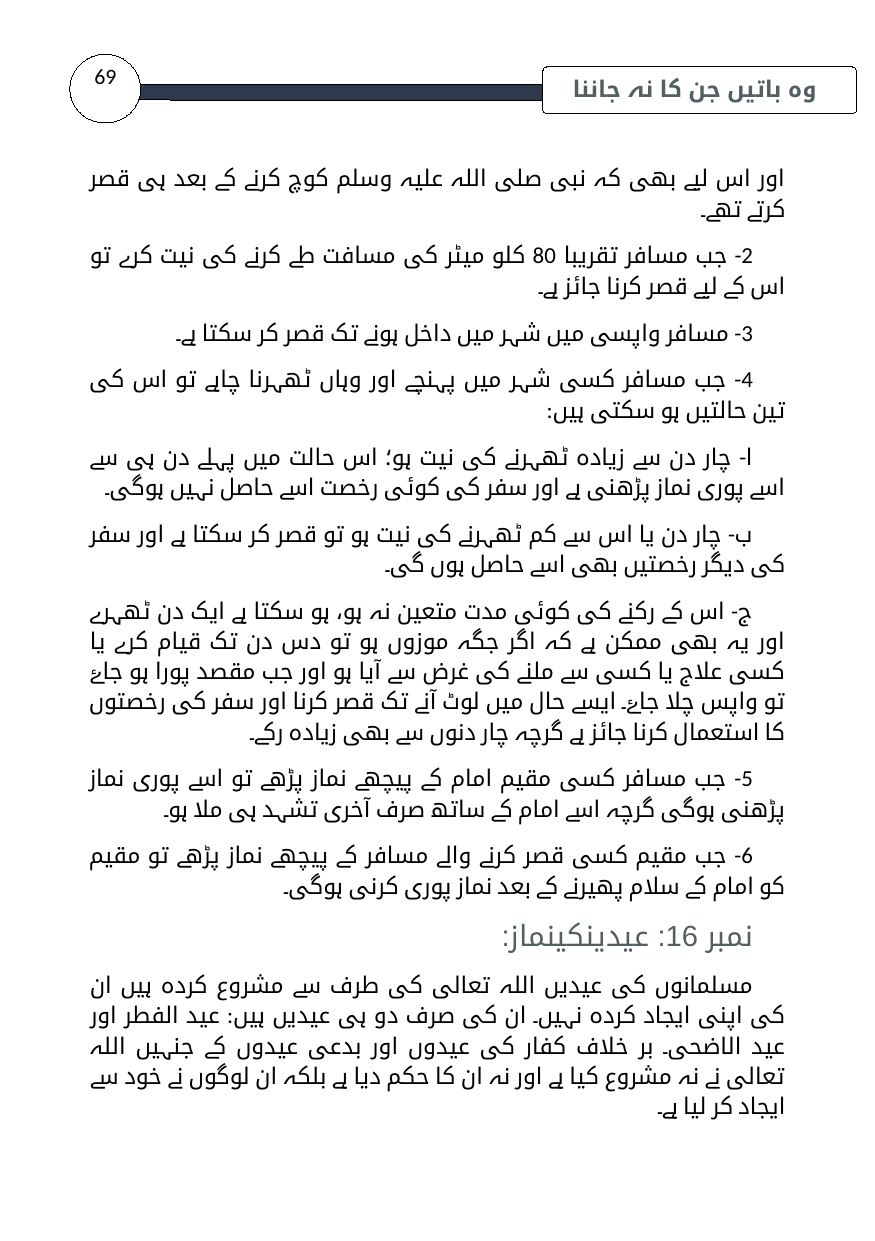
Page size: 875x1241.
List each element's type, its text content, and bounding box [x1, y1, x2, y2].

subtitle نمبر 16: عیدینکینماز: [89, 919, 785, 952]
text 6- جب مقیم کسی قصر کرنے والے مسافر کے پیچھے نماز پڑھے تو مقیم کو امام کے سلام پھیرنے کے بعد نماز پوری کرنی ہوگی۔ [89, 842, 785, 900]
text 3- مسافر واپسی میں شہر میں داخل ہونے تک قصر کر سکتا ہے۔ [89, 319, 785, 347]
text 2- جب مسافر تقریبا 80 کلو میٹر کی مسافت طے کرنے کی نیت کرے تو اس کے لیے قصر کرنا جائز ہے۔ [89, 242, 785, 300]
text مسلمانوں کی عیدیں اللہ تعالی کی طرف سے مشروع کردہ ہیں ان کی اپنی ایجاد کردہ نہیں۔ ان کی صرف دو ہی عیدیں ہیں: عید الفطر اور عید الاضحی۔ بر خلاف کفار کی عیدوں اور بدعی عیدوں کے جنہیں اللہ تعالی نے نہ مشروع کیا ہے اور نہ ان کا حکم دیا ہے بلکہ ان لوگوں نے خود سے ایجاد کر لیا ہے۔ [89, 971, 785, 1120]
text ج- اس کے رکنے کی کوئی مدت متعین نہ ہو، ہو سکتا ہے ایک دن ٹھہرے اور یہ بھی ممکن ہے کہ اگر جگہ موزوں ہو تو دس دن تک قیام کرے یا کسی علاج یا کسی سے ملنے کی غرض سے آیا ہو اور جب مقصد پورا ہو جاۓ تو واپس چلا جاۓ۔ ایسے حال میں لوٹ آنے تک قصر کرنا اور سفر کی رخصتوں کا استعمال کرنا جائز ہے گرچہ چار دنوں سے بھی زیادہ رکے۔ [89, 597, 785, 746]
text 5- جب مسافر کسی مقیم امام کے پیچھے نماز پڑھے تو اسے پوری نماز پڑھنی ہوگی گرچہ اسے امام کے ساتھ صرف آخری تشہد ہی ملا ہو۔ [89, 764, 785, 823]
text ا- چار دن سے زیادہ ٹھہرنے کی نیت ہو؛ اس حالت میں پہلے دن ہی سے اسے پوری نماز پڑھنی ہے اور سفر کی کوئی رخصت اسے حاصل نہیں ہوگی۔ [89, 443, 785, 501]
text ب- چار دن یا اس سے کم ٹھہرنے کی نیت ہو تو قصر کر سکتا ہے اور سفر کی دیگر رخصتیں بھی اسے حاصل ہوں گی۔ [89, 520, 785, 578]
text 4- جب مسافر کسی شہر میں پہنچے اور وہاں ٹھہرنا چاہے تو اس کی تین حالتیں ہو سکتی ہیں: [89, 366, 785, 424]
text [89, 164, 785, 223]
